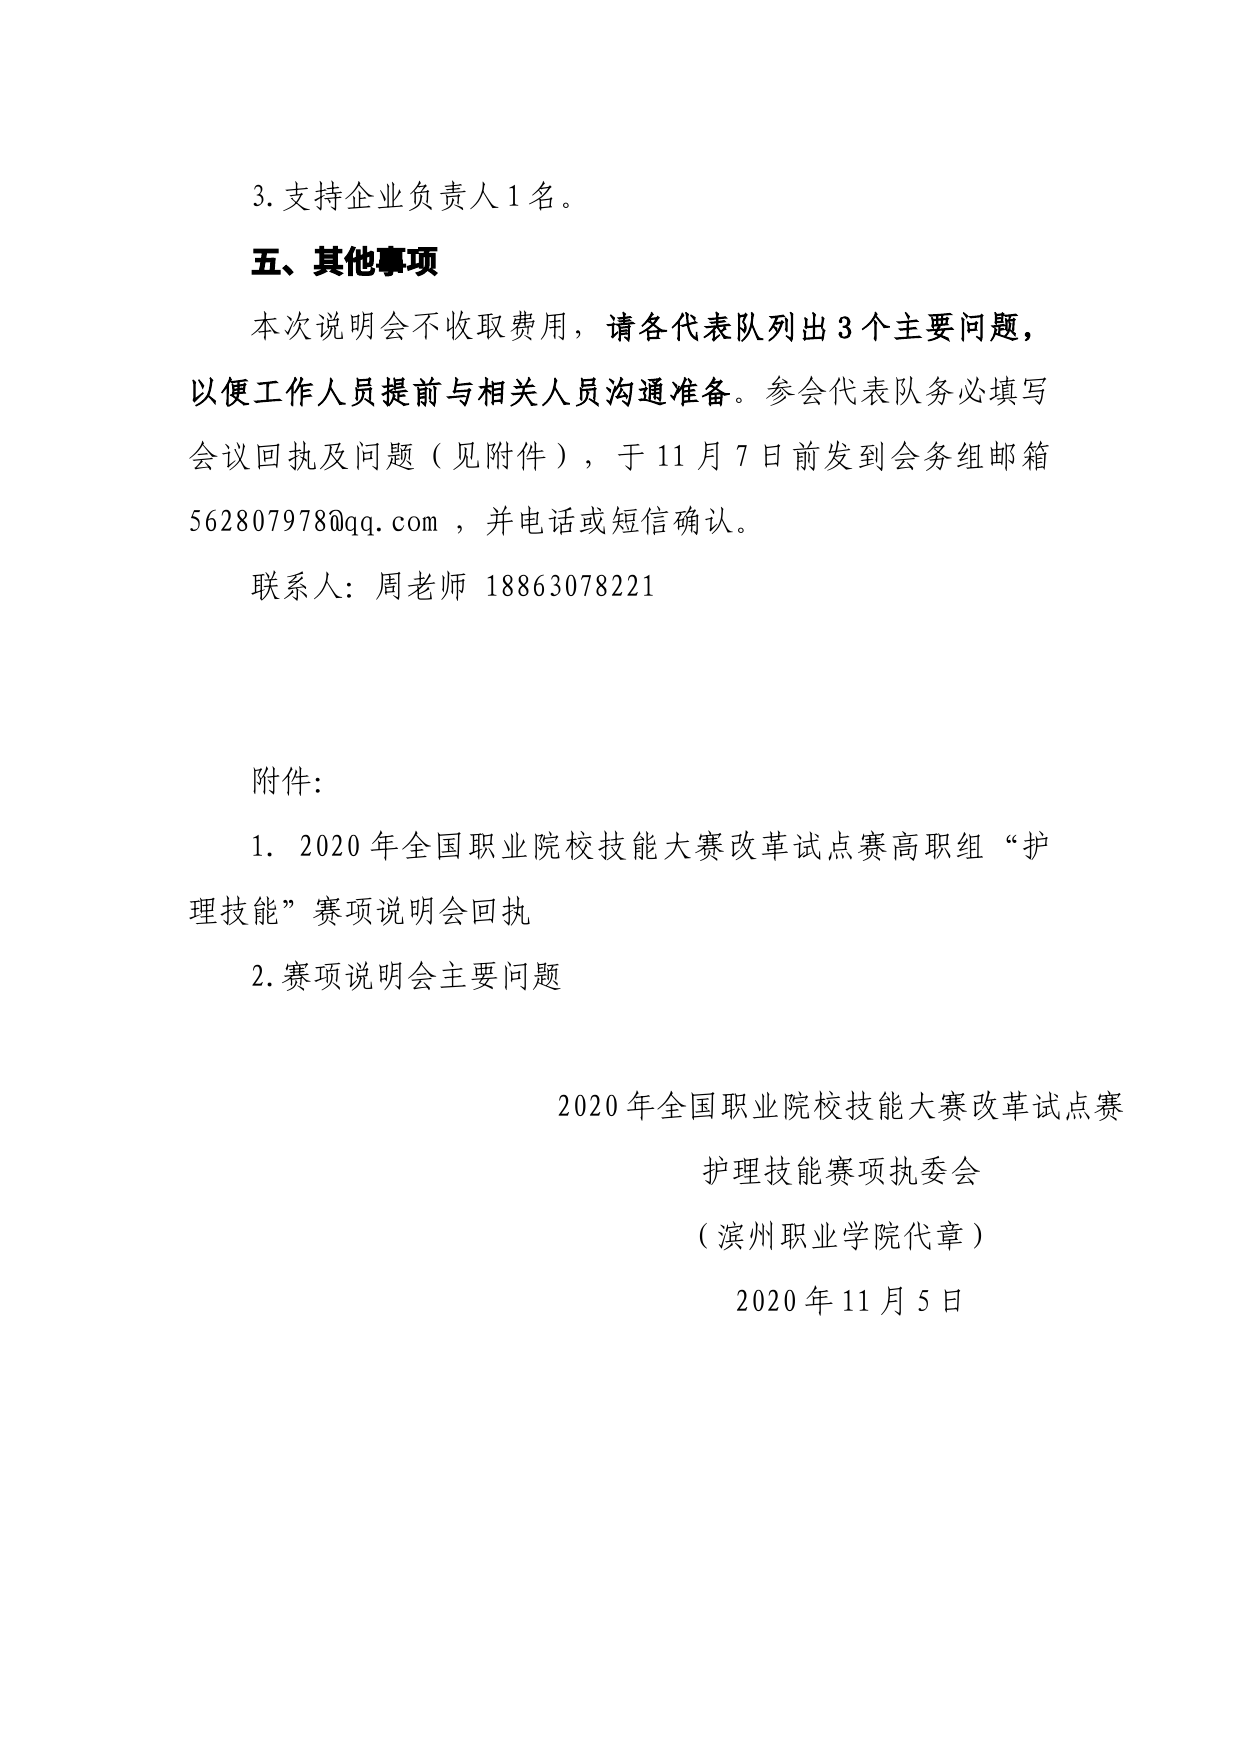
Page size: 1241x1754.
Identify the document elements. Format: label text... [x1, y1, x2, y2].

text 护理技能赛项执委会 [537, 1137, 1144, 1202]
text 五、其他事项 [250, 227, 1053, 292]
text 1. 2020年全国职业院校技能大赛改革试点赛高职组“护理技能”赛项说明会回执 [187, 812, 1053, 942]
text 2020年11月5日 [187, 1267, 1144, 1332]
text 本次说明会不收取费用，请各代表队列出3个主要问题，以便工作人员提前与相关人员沟通准备。参会代表队务必填写会议回执及问题（见附件），于11月7日前发到会务组邮箱562807978@qq.com ，并电话或短信确认。 [187, 292, 1053, 552]
text 附件： [187, 747, 1053, 812]
text 联系人：周老师 18863078221 [187, 552, 1053, 617]
text 3.支持企业负责人1名。 [187, 162, 1053, 227]
text （滨州职业学院代章） [537, 1202, 1144, 1267]
text 2.赛项说明会主要问题 [187, 942, 1053, 1007]
text 2020年全国职业院校技能大赛改革试点赛 [537, 1072, 1144, 1137]
